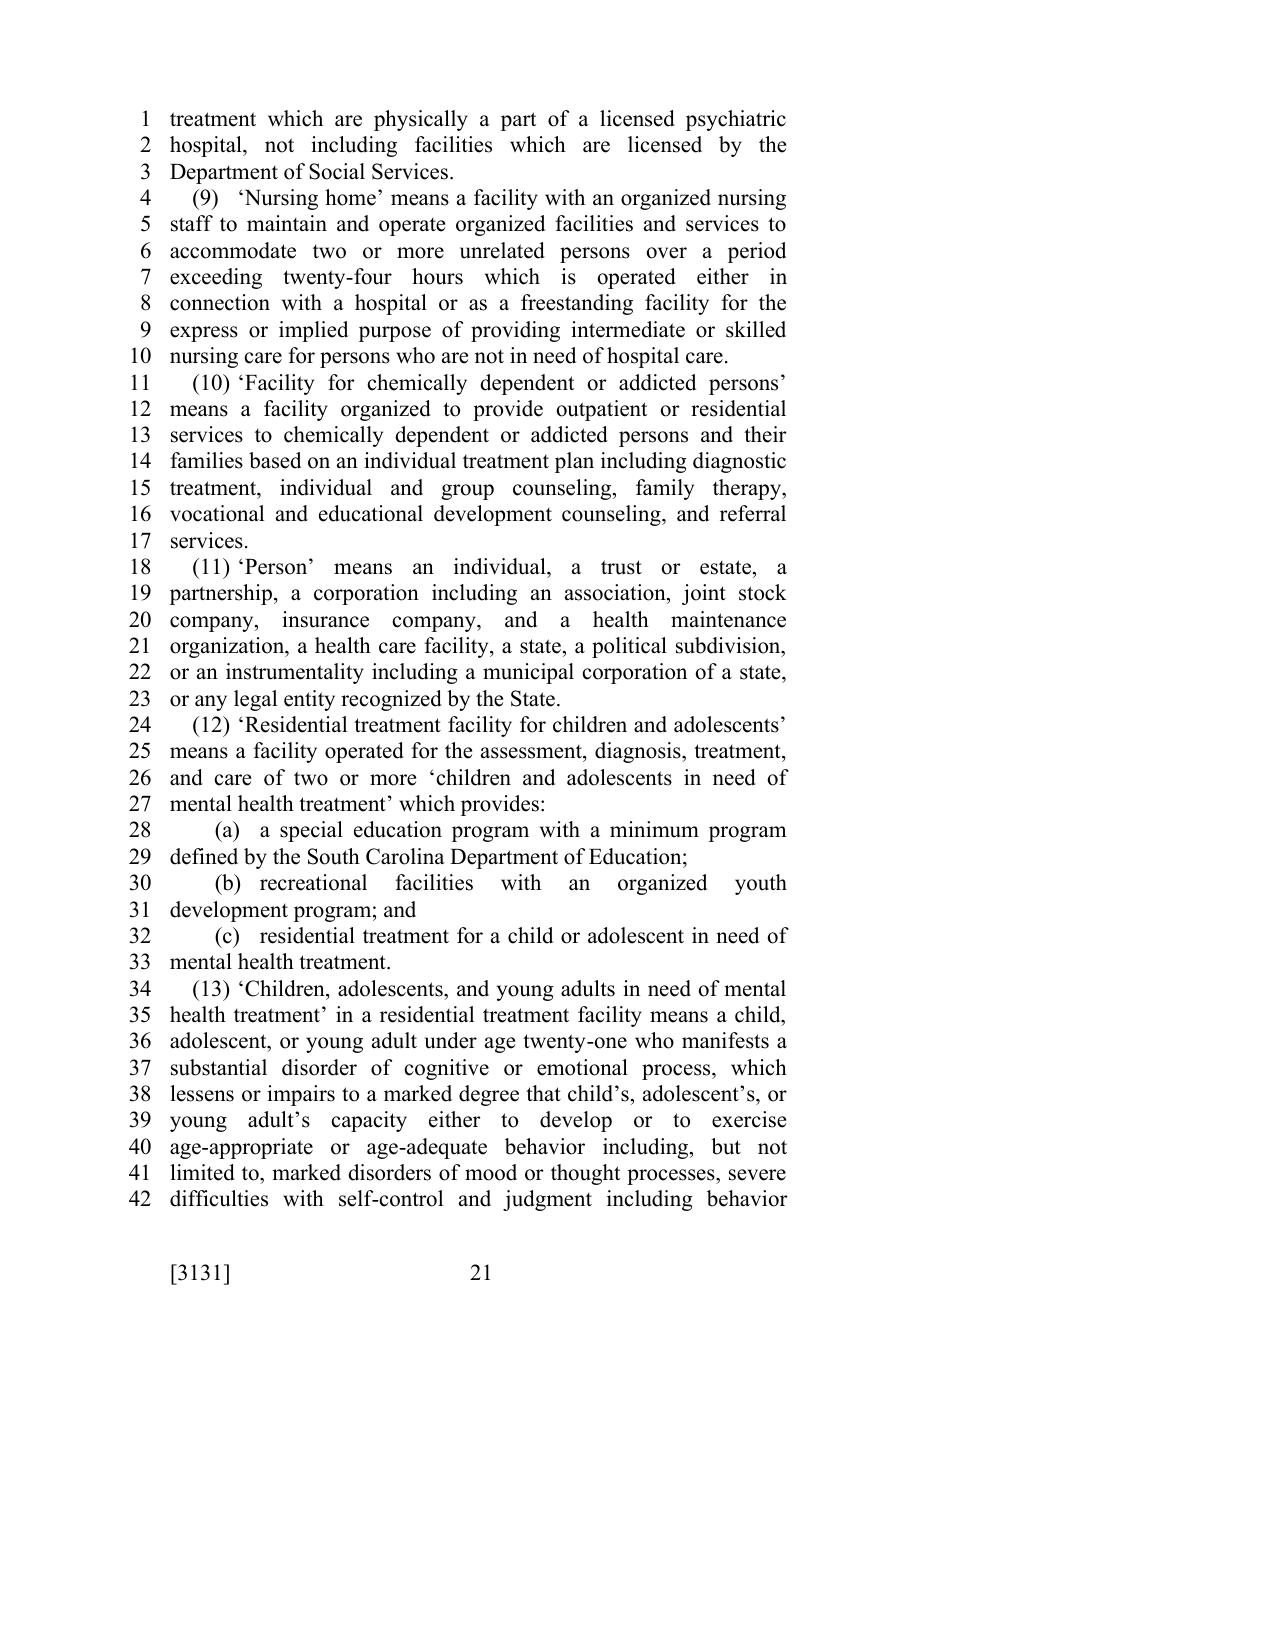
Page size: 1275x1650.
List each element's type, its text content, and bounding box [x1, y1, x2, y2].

text (11) ‘Person’ means an individual, a trust or estate, a partnership, a corporation including an association, joint stock company, insurance company, and a health maintenance organization, a health care facility, a state, a political subdivision, or an instrumentality including a municipal corporation of a state, or any legal entity recognized by the State. [169, 553, 787, 711]
text (10) ‘Facility for chemically dependent or addicted persons’ means a facility organized to provide outpatient or residential services to chemically dependent or addicted persons and their families based on an individual treatment plan including diagnostic treatment, individual and group counseling, family therapy, vocational and educational development counseling, and referral services. [169, 368, 787, 553]
text (9) ‘Nursing home’ means a facility with an organized nursing staff to maintain and operate organized facilities and services to accommodate two or more unrelated persons over a period exceeding twenty-four hours which is operated either in connection with a hospital or as a freestanding facility for the express or implied purpose of providing intermediate or skilled nursing care for persons who are not in need of hospital care. [169, 184, 787, 368]
text (c) residential treatment for a child or adolescent in need of mental health treatment. [169, 922, 787, 975]
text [169, 105, 787, 184]
text (12) ‘Residential treatment facility for children and adolescents’ means a facility operated for the assessment, diagnosis, treatment, and care of two or more ‘children and adolescents in need of mental health treatment’ which provides: [169, 711, 787, 817]
text (a) a special education program with a minimum program defined by the South Carolina Department of Education; [169, 817, 787, 869]
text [169, 975, 787, 1212]
text (b) recreational facilities with an organized youth development program; and [169, 869, 787, 922]
